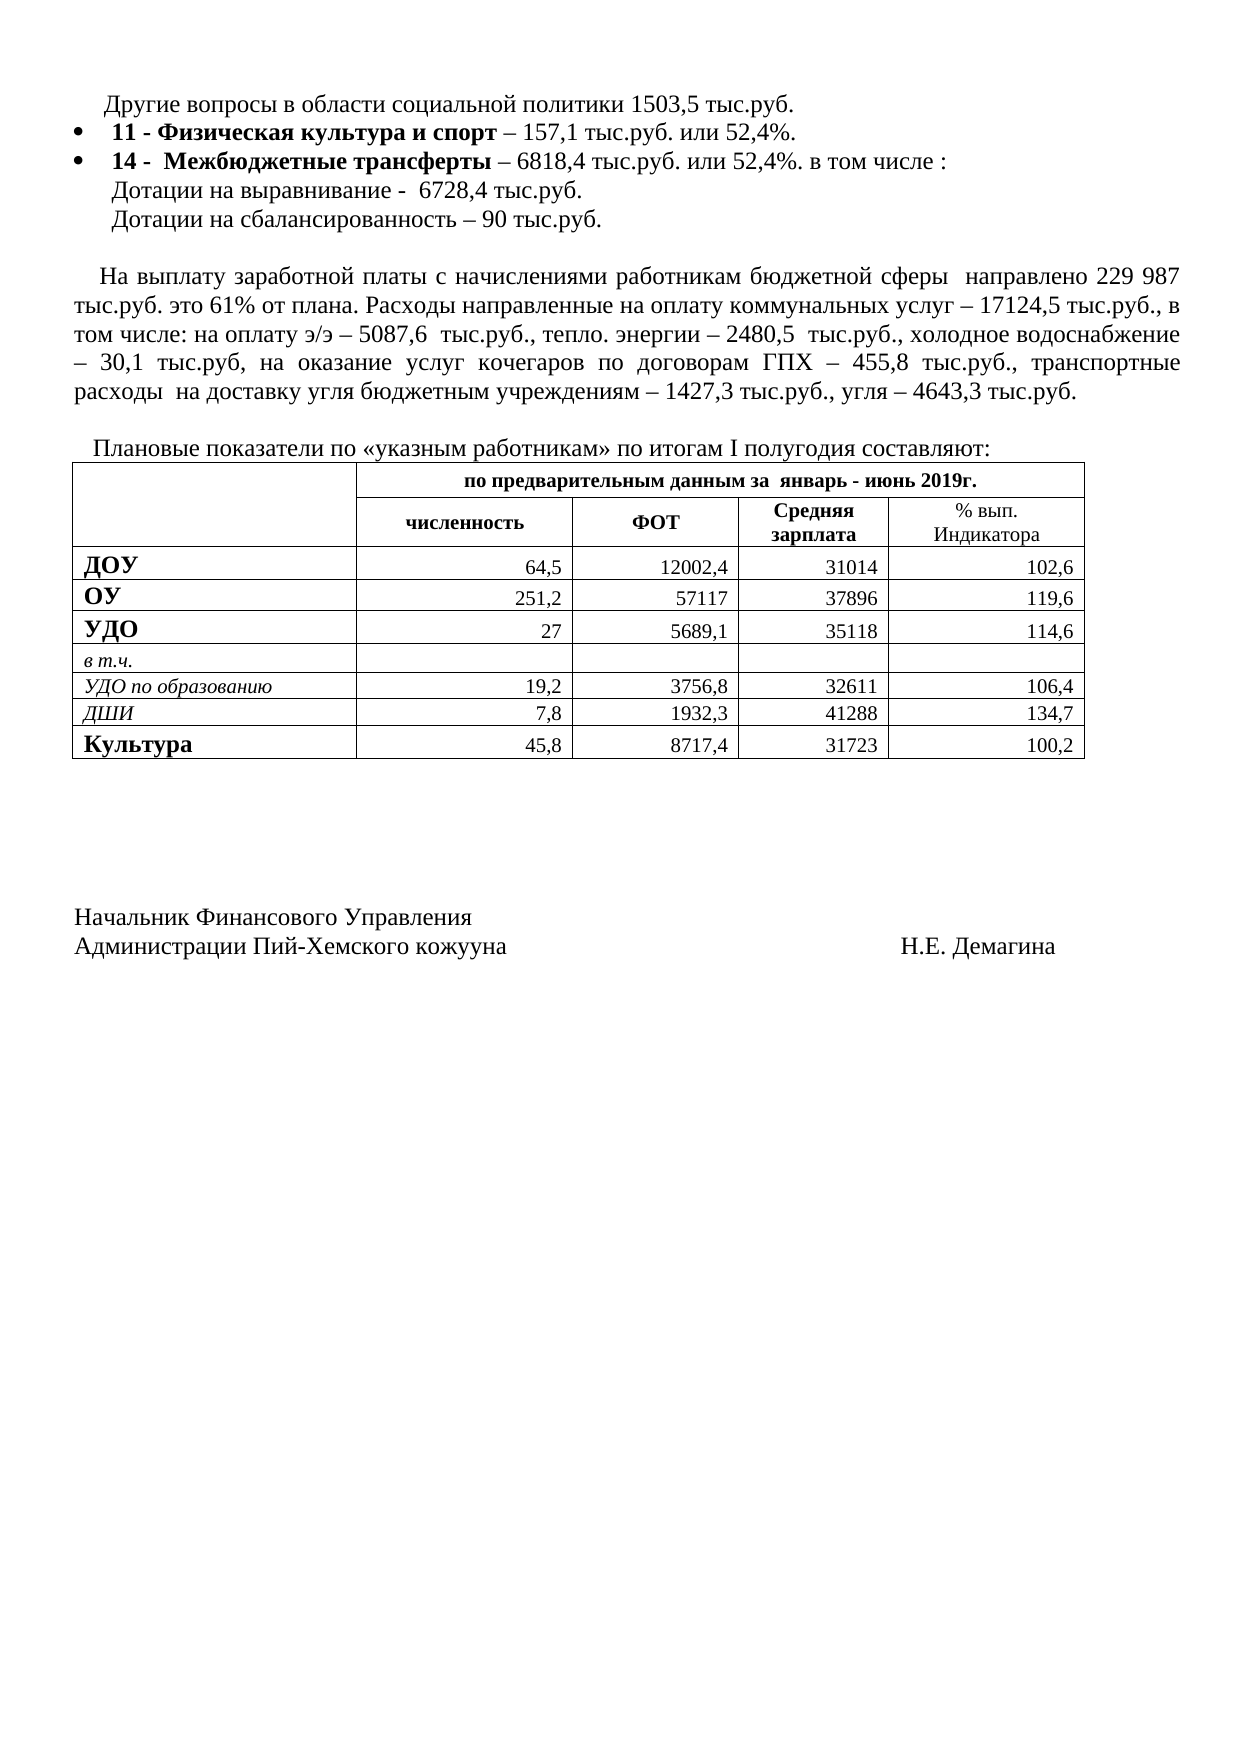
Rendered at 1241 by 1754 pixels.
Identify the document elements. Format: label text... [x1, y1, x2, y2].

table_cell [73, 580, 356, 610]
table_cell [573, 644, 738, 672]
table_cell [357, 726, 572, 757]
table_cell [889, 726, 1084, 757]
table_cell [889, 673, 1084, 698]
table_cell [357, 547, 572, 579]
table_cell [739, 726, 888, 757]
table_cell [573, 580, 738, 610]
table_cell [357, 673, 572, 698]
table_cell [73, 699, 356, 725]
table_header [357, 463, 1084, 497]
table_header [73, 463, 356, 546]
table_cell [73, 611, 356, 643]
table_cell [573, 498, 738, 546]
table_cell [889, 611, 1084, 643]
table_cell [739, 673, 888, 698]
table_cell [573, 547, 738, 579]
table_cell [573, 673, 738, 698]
text Администрации Пий-Хемского кожууна Н.Е. Демагина [74, 931, 1181, 960]
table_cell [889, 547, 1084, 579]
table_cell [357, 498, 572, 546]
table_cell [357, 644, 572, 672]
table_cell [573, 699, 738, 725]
list 14 - Межбюджетные трансферты – 6818,4 тыс.руб. или 52,4%. в том числе : [74, 146, 1181, 175]
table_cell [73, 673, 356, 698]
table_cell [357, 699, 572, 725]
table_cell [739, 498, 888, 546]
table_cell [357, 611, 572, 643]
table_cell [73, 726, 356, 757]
text Другие вопросы в области социальной политики 1503,5 тыс.руб. [103, 89, 1181, 117]
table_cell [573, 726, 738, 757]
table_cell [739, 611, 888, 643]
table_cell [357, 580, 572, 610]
text На выплату заработной платы с начислениями работникам бюджетной сферы направлено 229 987 тыс.руб. это 61% от плана. Расходы направленные на оплату коммунальных услуг – 17124,5 тыс.руб., в том числе: на оплату э/э – 5087,6 тыс.руб., тепло. энергии – 2480,5 тыс.руб., холодное водоснабжение – 30,1 тыс.руб, на оказание услуг кочегаров по договорам ГПХ – 455,8 тыс.руб., транспортные расходы на доставку угля бюджетным учреждениям – 1427,3 тыс.руб., угля – 4643,3 тыс.руб. [74, 261, 1181, 405]
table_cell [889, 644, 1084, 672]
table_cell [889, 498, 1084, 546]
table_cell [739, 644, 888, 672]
text Начальник Финансового Управления [74, 902, 1181, 931]
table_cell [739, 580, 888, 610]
text Плановые показатели по «указным работникам» по итогам I полугодия составляют: [74, 433, 1181, 462]
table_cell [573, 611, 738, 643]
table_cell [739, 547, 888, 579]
text Дотации на выравнивание - 6728,4 тыс.руб. [74, 175, 1181, 204]
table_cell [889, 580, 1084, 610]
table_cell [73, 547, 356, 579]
text Дотации на сбалансированность – 90 тыс.руб. [74, 204, 1181, 232]
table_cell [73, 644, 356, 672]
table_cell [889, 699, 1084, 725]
list 11 - Физическая культура и спорт – 157,1 тыс.руб. или 52,4%. [74, 117, 1181, 146]
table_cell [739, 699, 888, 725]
